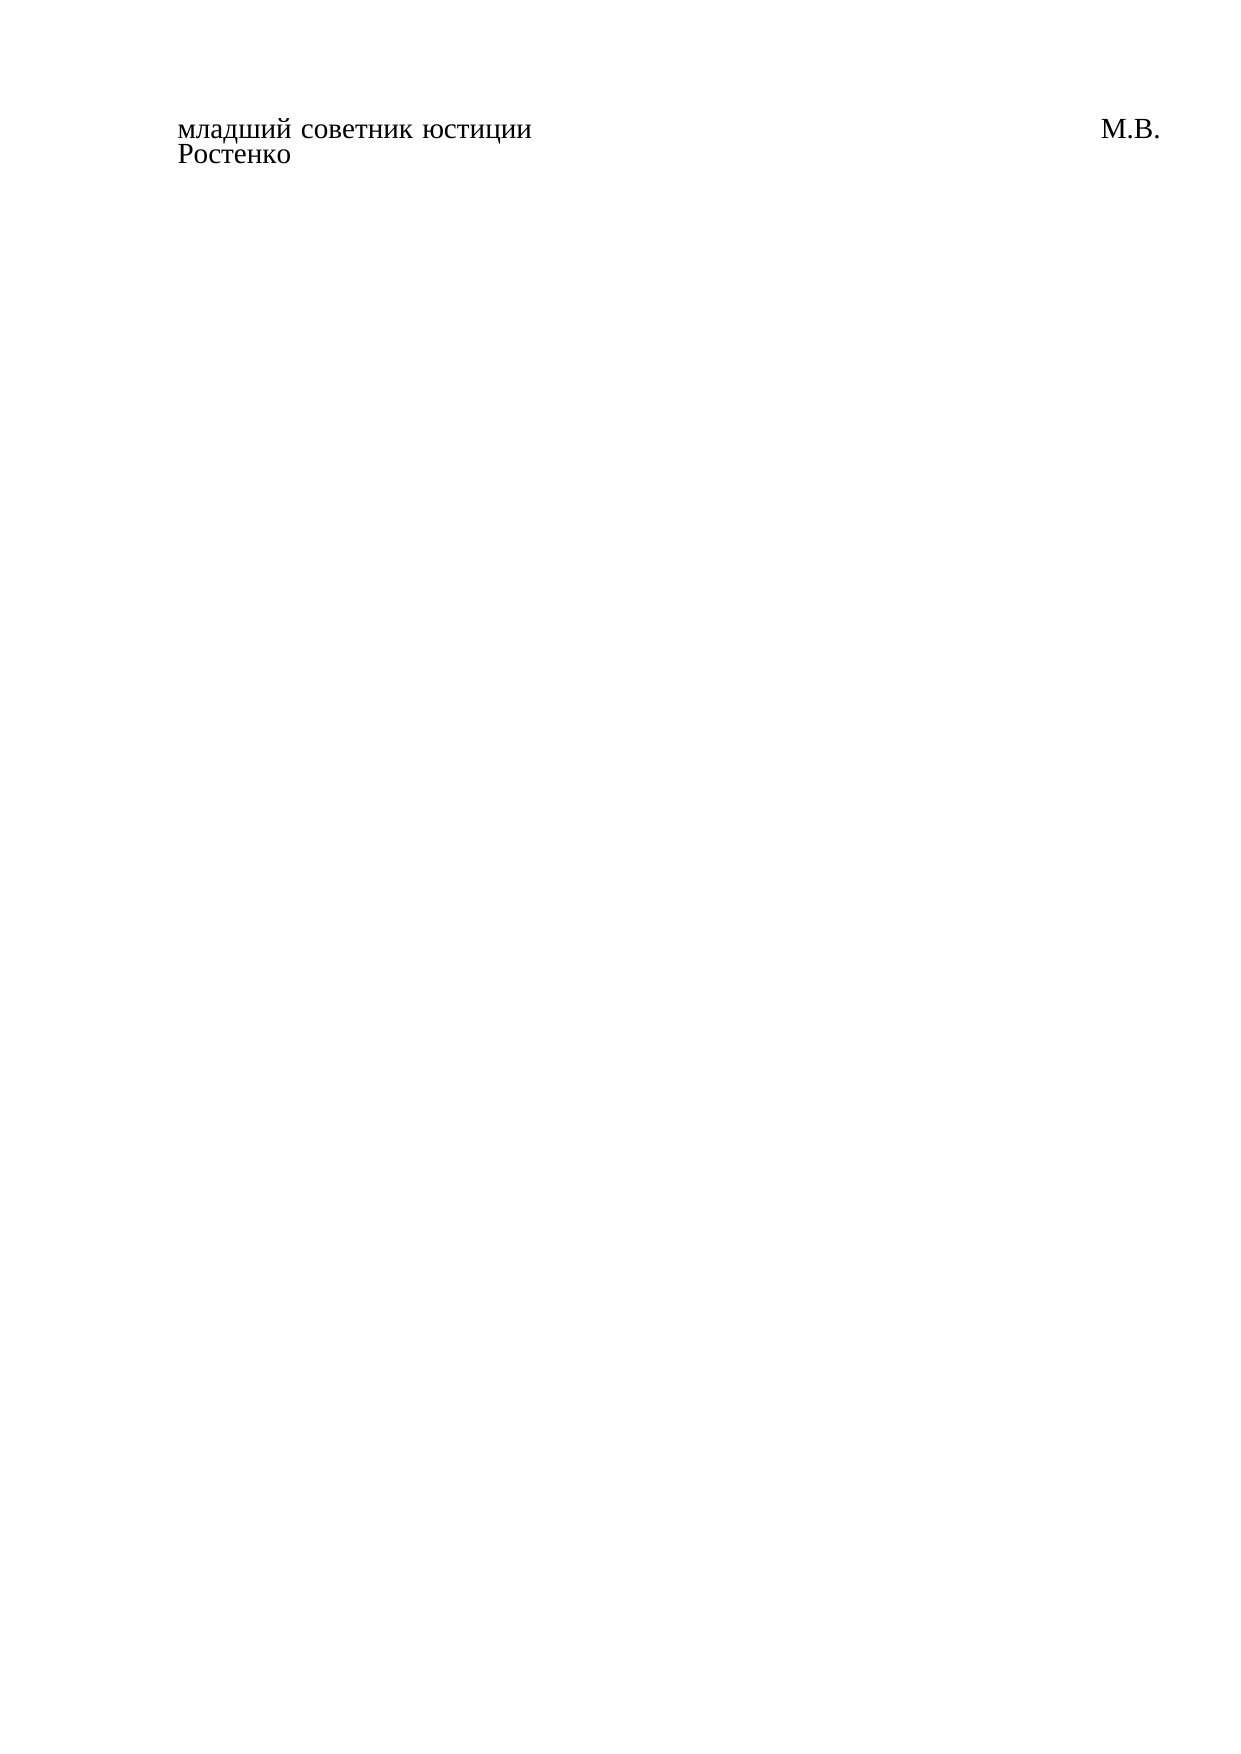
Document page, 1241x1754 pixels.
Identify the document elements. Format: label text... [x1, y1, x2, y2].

text младший советник юстиции М.В. Ростенко [177, 118, 1167, 168]
